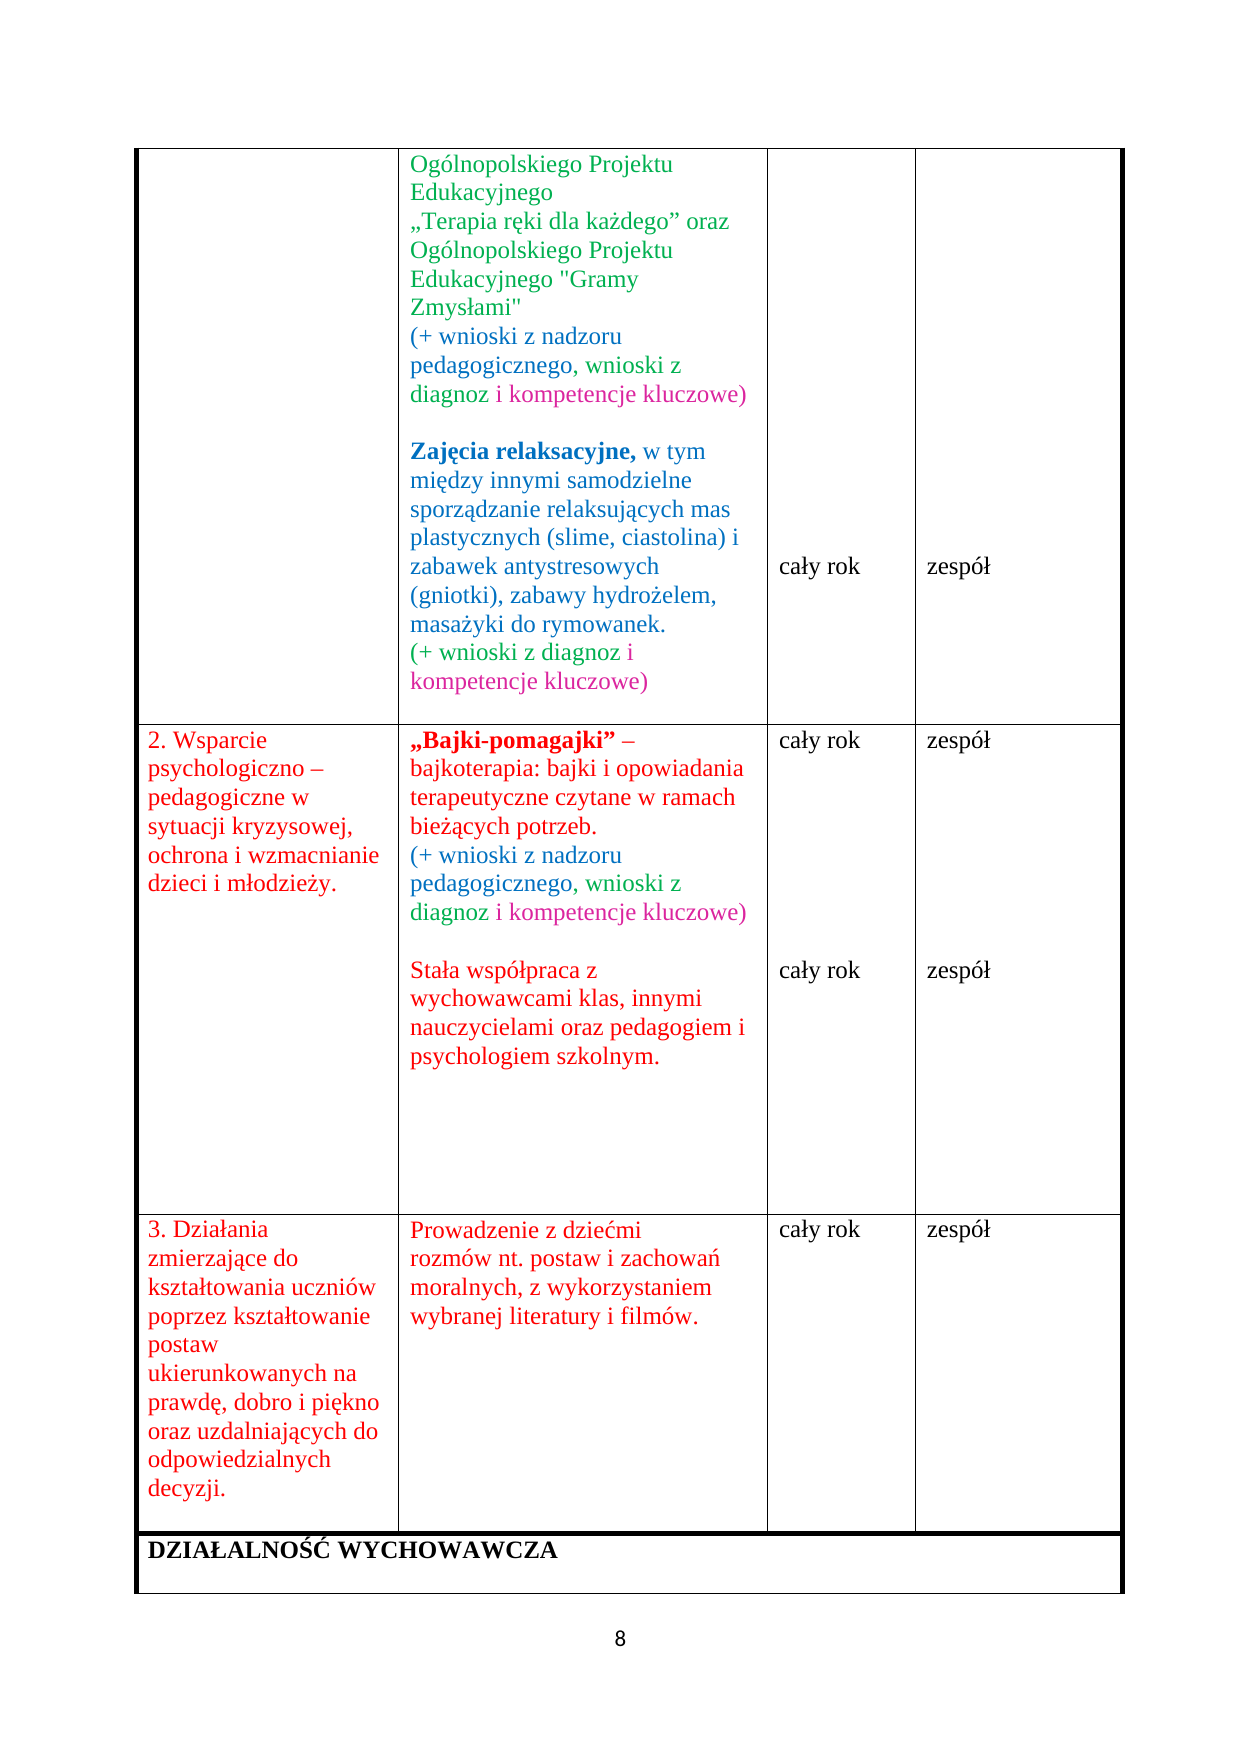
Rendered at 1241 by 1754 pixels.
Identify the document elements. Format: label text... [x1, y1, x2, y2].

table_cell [768, 149, 915, 724]
table_cell zespół [916, 1215, 1120, 1531]
table_cell Prowadzenie z dziećmi rozmów nt. postaw i zachowań moralnych, z wykorzystaniem wybranej literatury i filmów. [399, 1215, 767, 1531]
table_cell zespół zespół [916, 725, 1120, 1213]
table_cell 3. Działania zmierzające do kształtowania uczniów poprzez kształtowanie postaw ukierunkowanych na prawdę, dobro i piękno oraz uzdalniających do odpowiedzialnych decyzji. [139, 1215, 398, 1531]
table_cell cały rok cały rok [768, 725, 915, 1213]
table_cell DZIAŁALNOŚĆ WYCHOWAWCZA [139, 1536, 1120, 1593]
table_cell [399, 149, 767, 724]
table_cell 2. Wsparcie psychologiczno – pedagogiczne w sytuacji kryzysowej, ochrona i wzmacnianie dzieci i młodzieży. [139, 725, 398, 1213]
table_cell „Bajki-pomagajki” – bajkoterapia: bajki i opowiadania terapeutyczne czytane w ramach bieżących potrzeb. (+ wnioski z nadzoru pedagogicznego, wnioski z diagnoz i kompetencje kluczowe) Stała współpraca z wychowawcami klas, innymi nauczycielami oraz pedagogiem i psychologiem szkolnym. [399, 725, 767, 1213]
table_cell cały rok [768, 1215, 915, 1531]
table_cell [139, 149, 398, 724]
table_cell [916, 149, 1120, 724]
